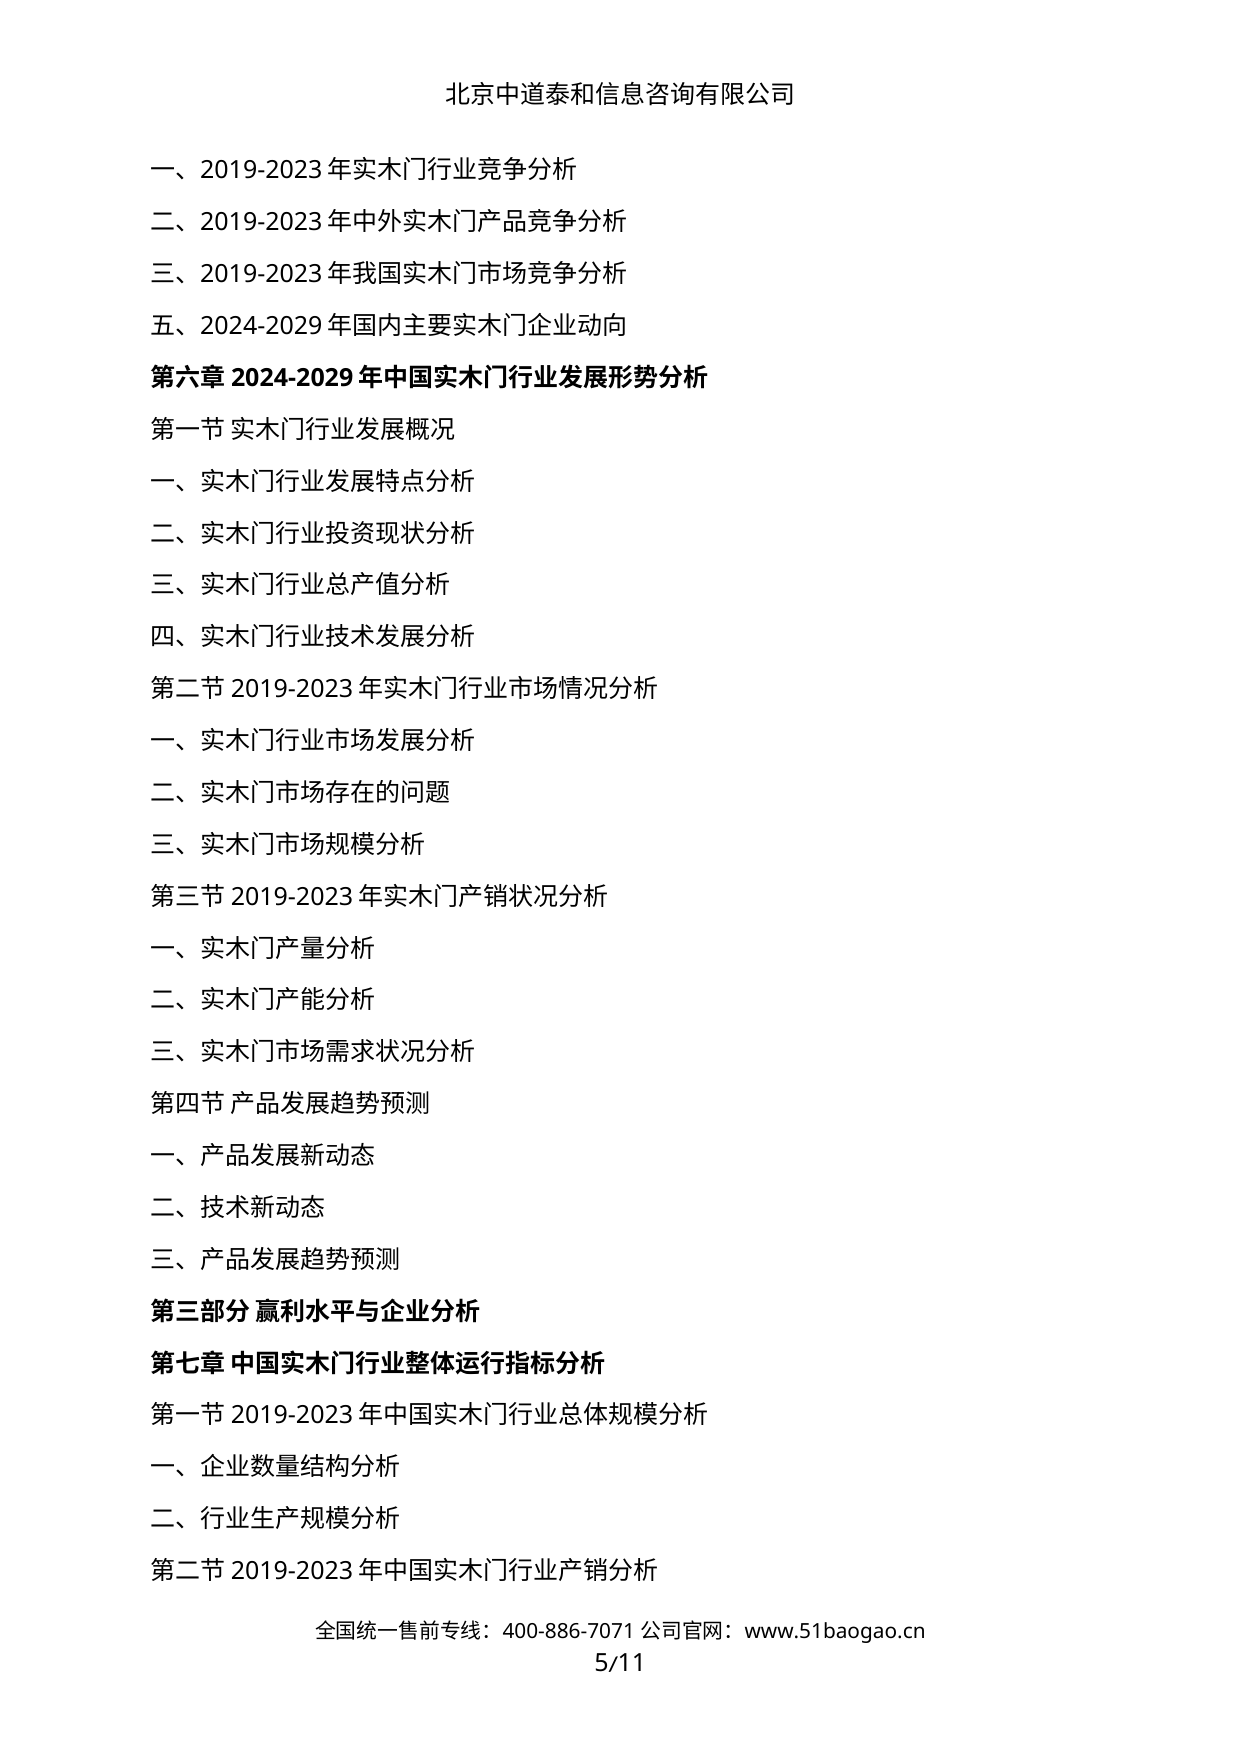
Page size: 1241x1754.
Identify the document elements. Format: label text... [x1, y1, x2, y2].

text 三、实木门市场规模分析 [150, 824, 1090, 861]
text 第六章 2024-2029年中国实木门行业发展形势分析 [150, 357, 1090, 394]
text 一、实木门行业市场发展分析 [150, 721, 1090, 757]
text 第七章 中国实木门行业整体运行指标分析 [150, 1343, 1090, 1379]
text 二、行业生产规模分析 [150, 1499, 1090, 1535]
text 五、2024-2029年国内主要实木门企业动向 [150, 306, 1090, 342]
text 第二节 2019-2023年实木门行业市场情况分析 [150, 669, 1090, 705]
text 一、2019-2023年实木门行业竞争分析 [150, 150, 1090, 186]
text 第一节 实木门行业发展概况 [150, 409, 1090, 446]
text 二、实木门产能分析 [150, 980, 1090, 1016]
text 三、2019-2023年我国实木门市场竞争分析 [150, 254, 1090, 290]
text 第三部分 赢利水平与企业分析 [150, 1291, 1090, 1327]
text 二、实木门市场存在的问题 [150, 772, 1090, 809]
text 第二节 2019-2023年中国实木门行业产销分析 [150, 1551, 1090, 1587]
text 一、实木门行业发展特点分析 [150, 461, 1090, 497]
text 四、实木门行业技术发展分析 [150, 617, 1090, 653]
text 三、实木门市场需求状况分析 [150, 1032, 1090, 1068]
text 第三节 2019-2023年实木门产销状况分析 [150, 876, 1090, 912]
text 一、实木门产量分析 [150, 928, 1090, 964]
text 一、企业数量结构分析 [150, 1447, 1090, 1483]
text 二、2019-2023年中外实木门产品竞争分析 [150, 202, 1090, 238]
text 三、实木门行业总产值分析 [150, 565, 1090, 601]
text 第一节 2019-2023年中国实木门行业总体规模分析 [150, 1395, 1090, 1431]
text 一、产品发展新动态 [150, 1136, 1090, 1172]
text 二、技术新动态 [150, 1187, 1090, 1224]
text 三、产品发展趋势预测 [150, 1239, 1090, 1276]
text 第四节 产品发展趋势预测 [150, 1084, 1090, 1120]
text 二、实木门行业投资现状分析 [150, 513, 1090, 549]
